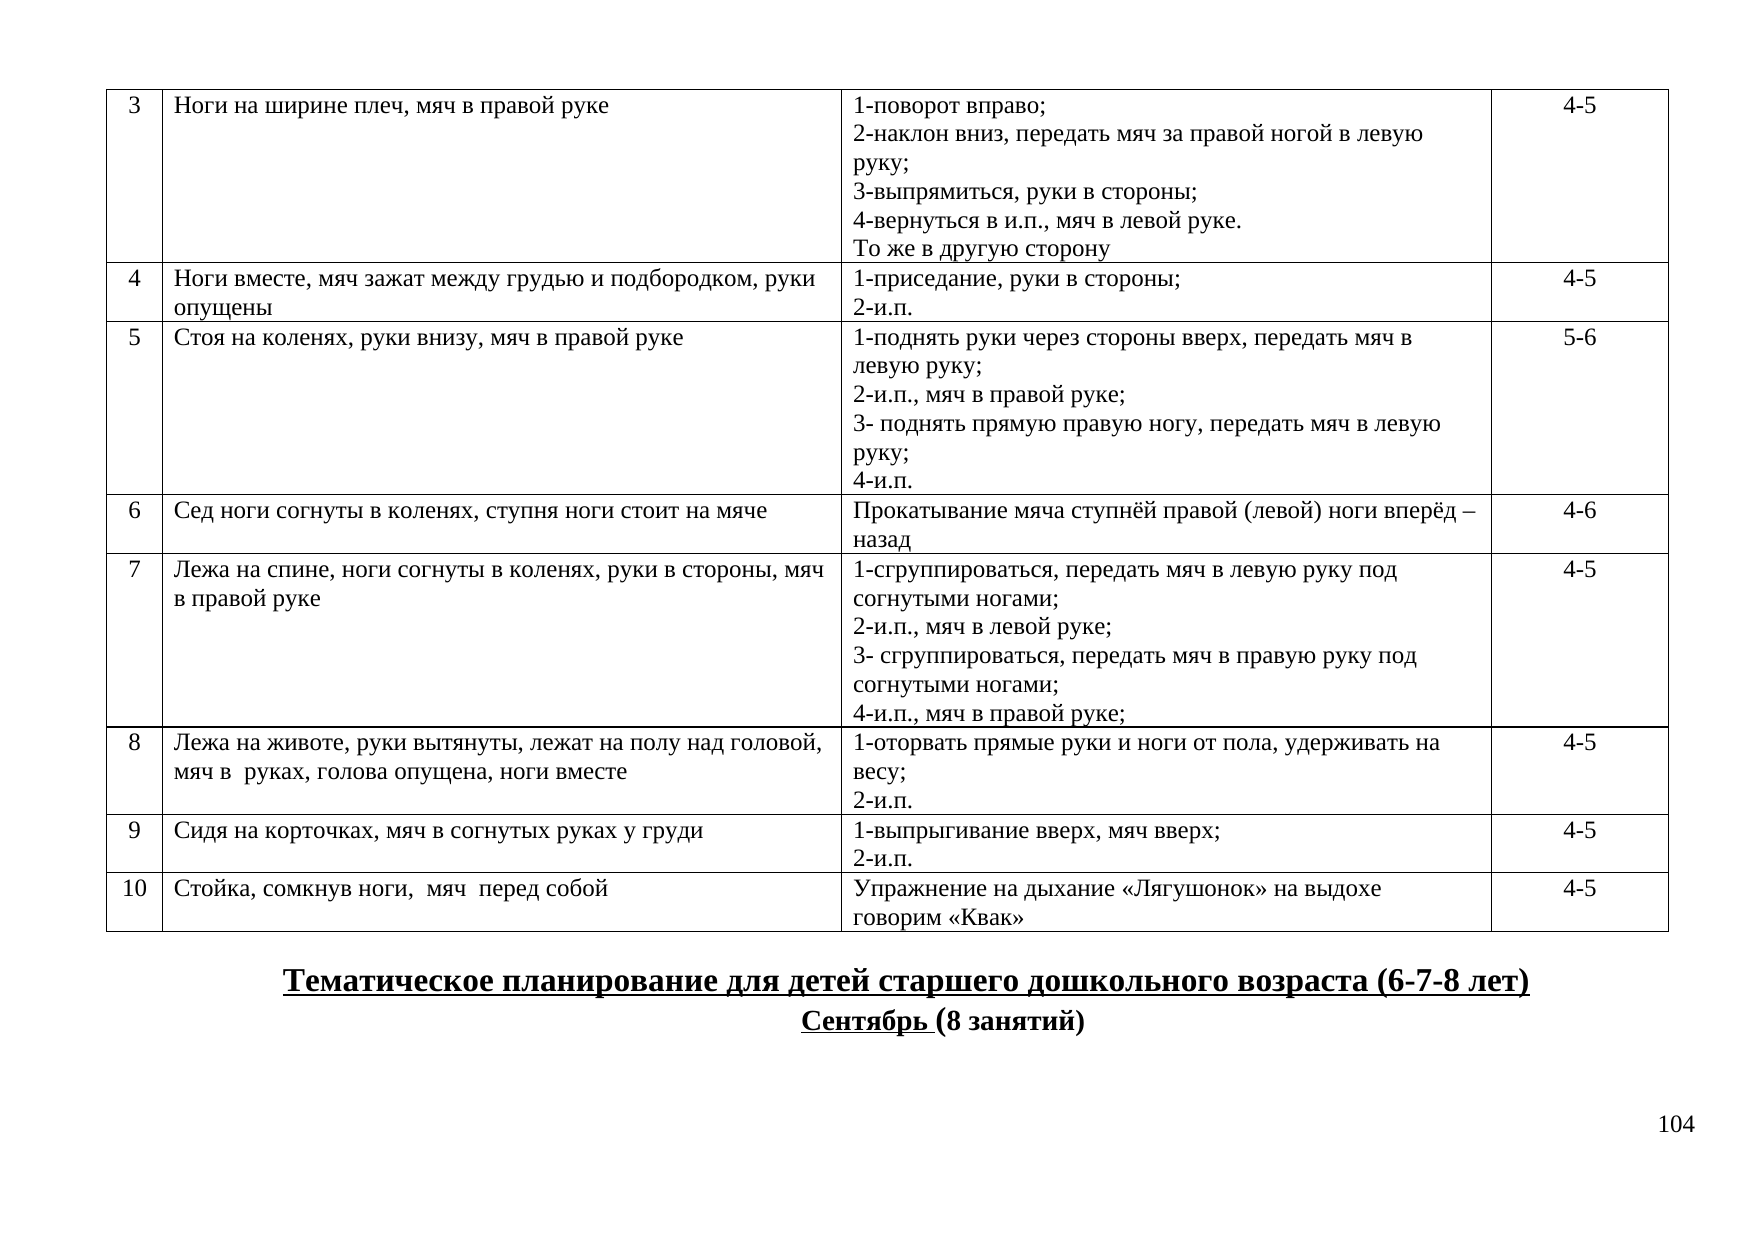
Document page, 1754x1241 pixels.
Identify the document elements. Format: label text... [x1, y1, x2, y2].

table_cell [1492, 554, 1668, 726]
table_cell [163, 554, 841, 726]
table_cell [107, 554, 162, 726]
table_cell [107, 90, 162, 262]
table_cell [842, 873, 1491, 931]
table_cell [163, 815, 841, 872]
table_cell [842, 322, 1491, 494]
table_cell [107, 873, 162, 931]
text Тематическое планирование для детей старшего дошкольного возраста (6-7-8 лет) [118, 961, 1694, 999]
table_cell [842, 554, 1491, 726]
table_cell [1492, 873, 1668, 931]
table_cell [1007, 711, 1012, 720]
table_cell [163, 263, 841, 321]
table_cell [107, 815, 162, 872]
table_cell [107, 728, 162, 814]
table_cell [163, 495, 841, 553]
text Сентябрь (8 занятий) [118, 999, 1694, 1037]
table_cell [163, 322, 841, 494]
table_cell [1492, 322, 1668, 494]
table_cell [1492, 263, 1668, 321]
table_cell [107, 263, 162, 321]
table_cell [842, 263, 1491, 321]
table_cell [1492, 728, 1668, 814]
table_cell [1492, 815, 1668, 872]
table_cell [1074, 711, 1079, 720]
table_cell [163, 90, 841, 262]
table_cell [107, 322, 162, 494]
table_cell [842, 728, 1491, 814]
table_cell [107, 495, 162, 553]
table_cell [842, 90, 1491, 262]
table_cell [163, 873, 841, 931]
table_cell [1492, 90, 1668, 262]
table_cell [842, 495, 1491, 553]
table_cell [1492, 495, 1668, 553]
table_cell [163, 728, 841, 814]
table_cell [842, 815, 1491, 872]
